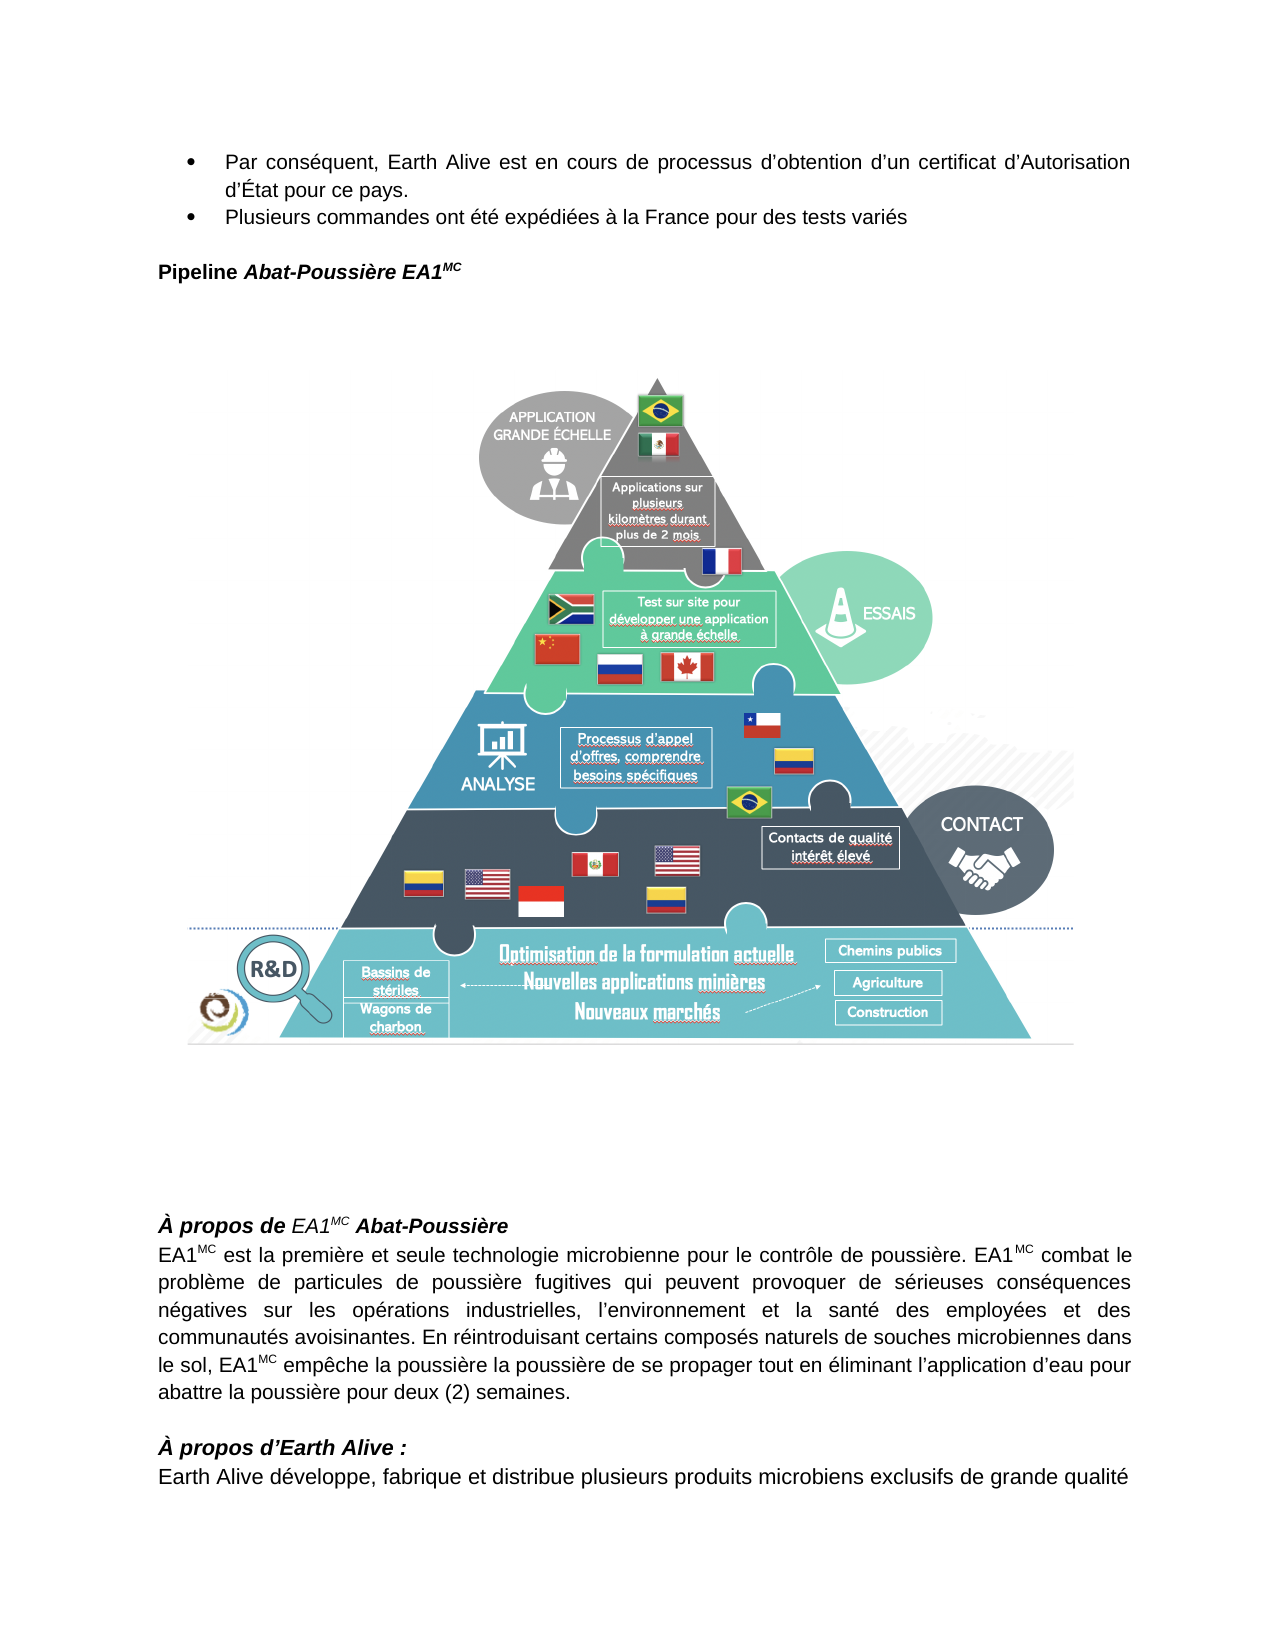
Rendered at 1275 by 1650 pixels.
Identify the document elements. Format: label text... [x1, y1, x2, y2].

text À propos de EA1MC Abat-Poussière [158, 1213, 1132, 1239]
text Pipeline Abat-Poussière EA1MC [158, 260, 1132, 284]
text EA1MC est la première et seule technologie microbienne pour le contrôle de poussière. EA1MC combat le problème de particules de poussière fugitives qui peuvent provoquer de sérieuses conséquences négatives sur les opérations industrielles, l’environnement et la santé des employées et des communautés avoisinantes. En réintroduisant certains composés naturels de souches microbiennes dans le sol, EA1MC empêche la poussière la poussière de se propager tout en éliminant l’application d’eau pour abattre la poussière pour deux (2) semaines. [158, 1242, 1132, 1404]
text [158, 1435, 1132, 1489]
list Plusieurs commandes ont été expédiées à la France pour des tests variés [187, 205, 1132, 229]
picture [187, 370, 1074, 1045]
list Par conséquent, Earth Alive est en cours de processus d’obtention d’un certificat d’Autorisation d’État pour ce pays. [187, 150, 1132, 202]
